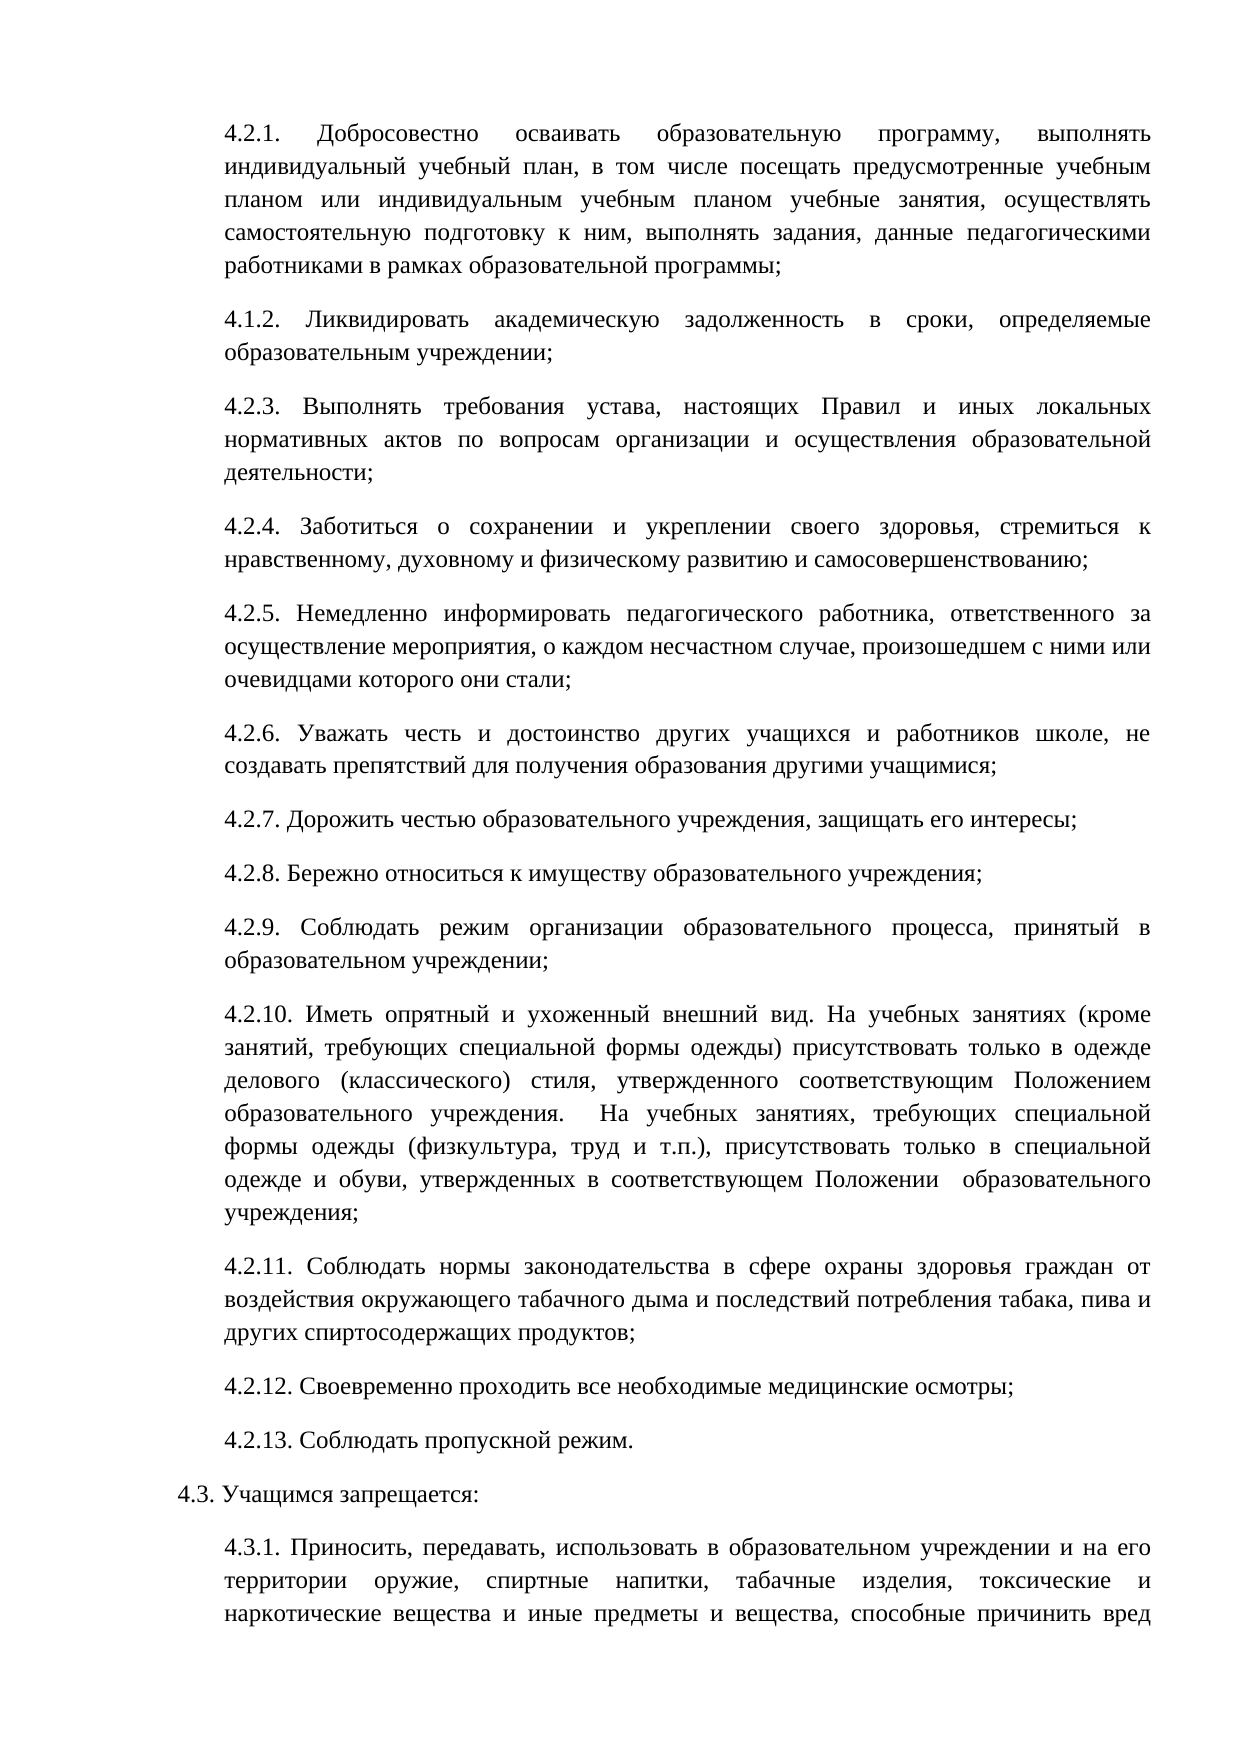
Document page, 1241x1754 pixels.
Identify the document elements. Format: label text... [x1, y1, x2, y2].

text 4.2.8. Бережно относиться к имуществу образовательного учреждения; [224, 858, 1152, 887]
text 4.2.13. Соблюдать пропускной режим. [224, 1425, 1152, 1453]
text 4.2.6. Уважать честь и достоинство других учащихся и работников школе, не создавать препятствий для получения образования другими учащимися; [224, 718, 1152, 779]
text 4.2.5. Немедленно информировать педагогического работника, ответственного за осуществление мероприятия, о каждом несчастном случае, произошедшем с ними или очевидцами которого они стали; [224, 598, 1152, 692]
text 4.2.9. Соблюдать режим организации образовательного процесса, принятый в образовательном учреждении; [224, 912, 1152, 974]
text 4.2.3. Выполнять требования устава, настоящих Правил и иных локальных нормативных актов по вопросам организации и осуществления образовательной деятельности; [224, 391, 1152, 486]
text 4.2.12. Своевременно проходить все необходимые медицинские осмотры; [224, 1371, 1152, 1400]
text 4.2.4. Заботиться о сохранении и укреплении своего здоровья, стремиться к нравственному, духовному и физическому развитию и самосовершенствованию; [224, 511, 1152, 573]
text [224, 1532, 1152, 1627]
text 4.2.10. Иметь опрятный и ухоженный внешний вид. На учебных занятиях (кроме занятий, требующих специальной формы одежды) присутствовать только в одежде делового (классического) стиля, утвержденного соответствующим Положением образовательного учреждения. На учебных занятиях, требующих специальной формы одежды (физкультура, труд и т.п.), присутствовать только в специальной одежде и обуви, утвержденных в соответствующем Положении образовательного учреждения; [224, 999, 1152, 1226]
text 4.1.2. Ликвидировать академическую задолженность в сроки, определяемые образовательным учреждении; [224, 304, 1152, 366]
text 4.2.7. Дорожить честью образовательного учреждения, защищать его интересы; [224, 804, 1152, 833]
text 4.2.1. Добросовестно осваивать образовательную программу, выполнять индивидуальный учебный план, в том числе посещать предусмотренные учебным планом или индивидуальным учебным планом учебные занятия, осуществлять самостоятельную подготовку к ним, выполнять задания, данные педагогическими работниками в рамках образовательной программы; [224, 118, 1152, 279]
text 4.3. Учащимся запрещается: [177, 1479, 1152, 1507]
text 4.2.11. Соблюдать нормы законодательства в сфере охраны здоровья граждан от воздействия окружающего табачного дыма и последствий потребления табака, пива и других спиртосодержащих продуктов; [224, 1251, 1152, 1346]
